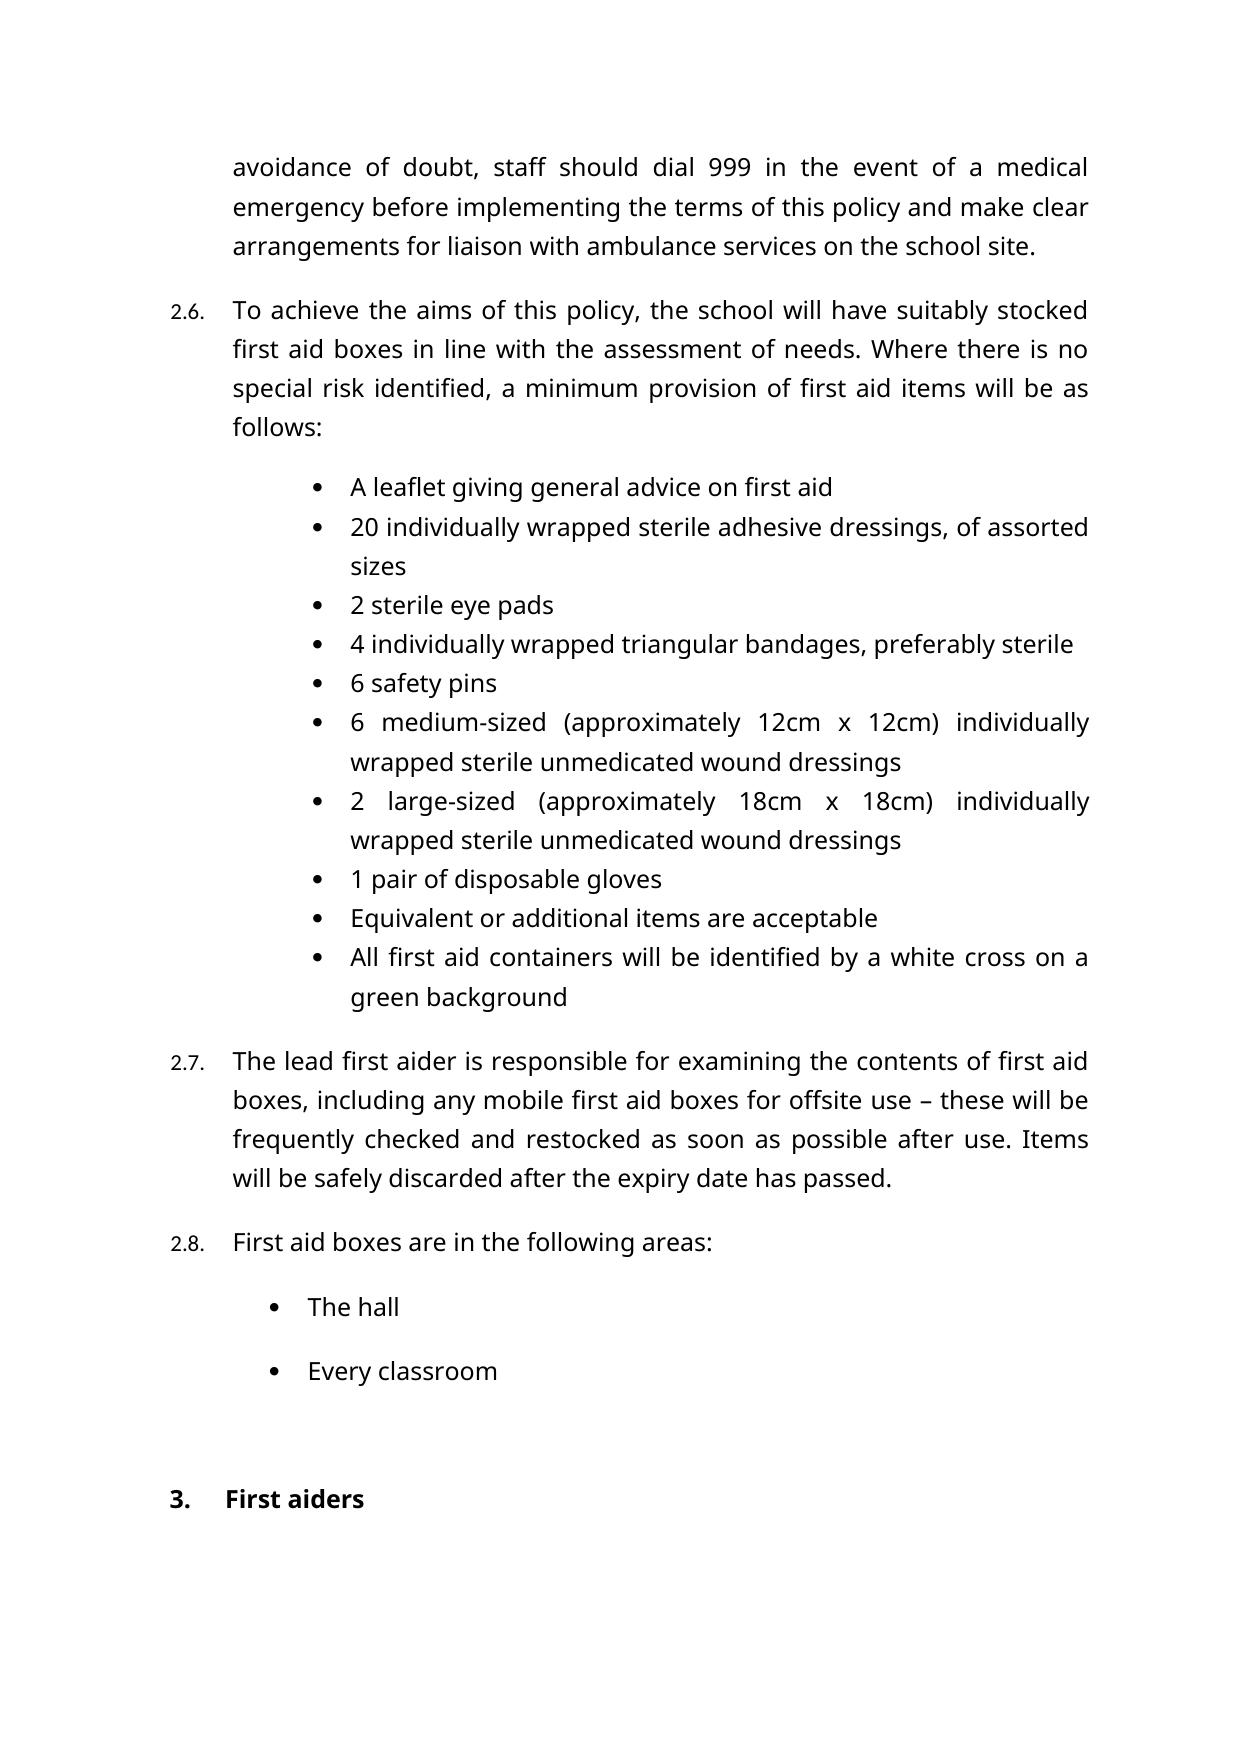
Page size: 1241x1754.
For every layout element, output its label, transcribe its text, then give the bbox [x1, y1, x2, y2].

text 1 pair of disposable gloves [313, 862, 1090, 896]
text 2 large-sized (approximately 18cm x 18cm) individually wrapped sterile unmedicated wound dressings [313, 783, 1090, 857]
text 2 sterile eye pads [313, 587, 1090, 622]
list Every classroom [270, 1353, 1090, 1387]
text 4 individually wrapped triangular bandages, preferably sterile [313, 627, 1090, 661]
text The lead first aider is responsible for examining the contents of first aid boxes, including any mobile first aid boxes for offsite use – these will be frequently checked and restocked as soon as possible after use. Items will be safely discarded after the expiry date has passed. [187, 1043, 1090, 1195]
text 20 individually wrapped sterile adhesive dressings, of assorted sizes [313, 509, 1090, 582]
text 6 safety pins [313, 666, 1090, 700]
text 6 medium-sized (approximately 12cm x 12cm) individually wrapped sterile unmedicated wound dressings [313, 705, 1090, 778]
text A leaflet giving general advice on first aid [313, 470, 1090, 504]
text First aid boxes are in the following areas: [187, 1225, 1090, 1259]
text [187, 150, 1090, 262]
subtitle First aiders [180, 1482, 1090, 1516]
text All first aid containers will be identified by a white cross on a green background [313, 940, 1090, 1013]
list The hall [270, 1289, 1090, 1323]
text To achieve the aims of this policy, the school will have suitably stocked first aid boxes in line with the assessment of needs. Where there is no special risk identified, a minimum provision of first aid items will be as follows: [187, 292, 1090, 444]
text Equivalent or additional items are acceptable [313, 901, 1090, 935]
